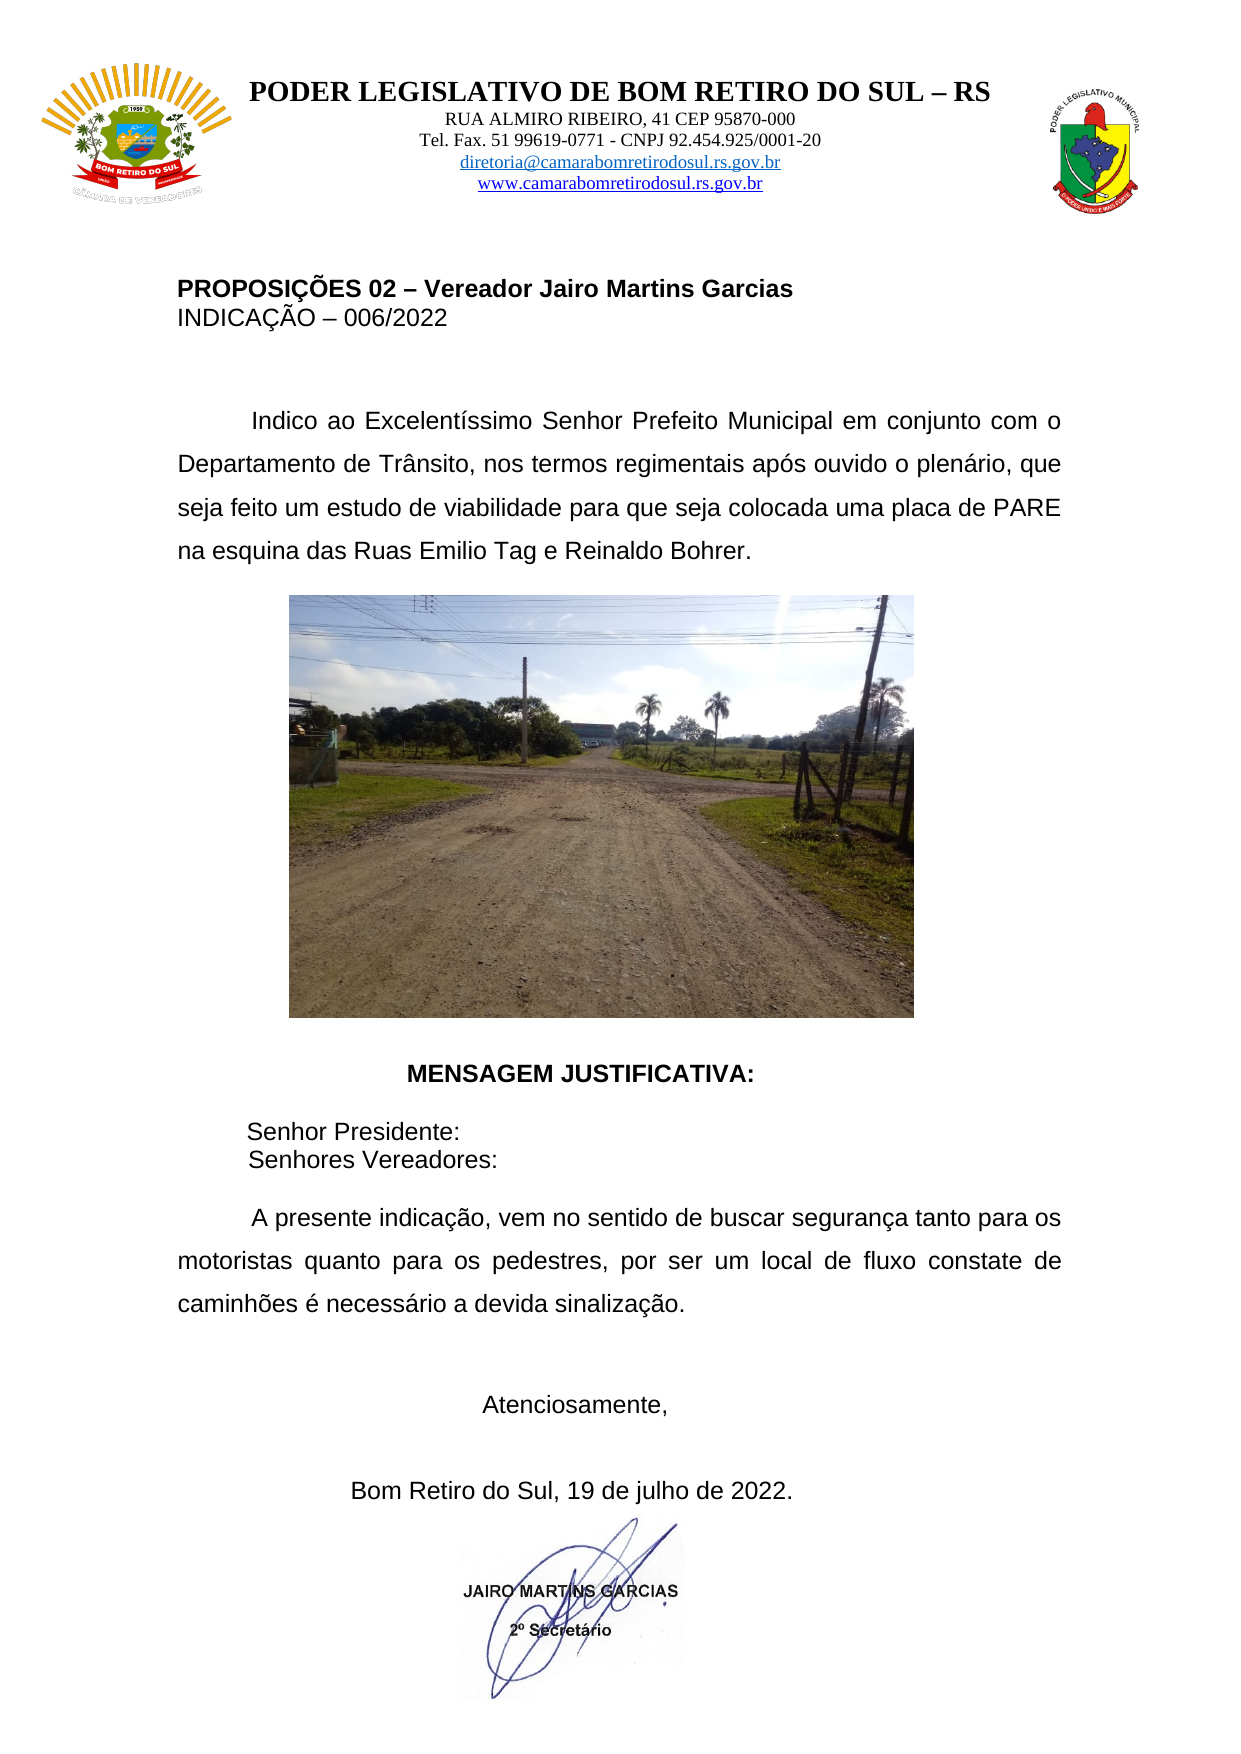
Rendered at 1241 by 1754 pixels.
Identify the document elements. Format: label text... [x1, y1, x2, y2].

picture [41, 57, 232, 222]
text Bom Retiro do Sul, 19 de julho de 2022. [59, 1476, 1226, 1505]
picture [1050, 89, 1139, 214]
text A presente indicação, vem no sentido de buscar segurança tanto para os motoristas quanto para os pedestres, por ser um local de fluxo constate de caminhões é necessário a devida sinalização. [177, 1203, 1063, 1318]
text INDICAÇÃO – 006/2022 [59, 303, 1063, 332]
text Senhor Presidente: [59, 1117, 1226, 1145]
picture [459, 1512, 686, 1703]
text MENSAGEM JUSTIFICATIVA: [74, 1059, 1226, 1088]
text PROPOSIÇÕES 02 – Vereador Jairo Martins Garcias [59, 274, 1063, 303]
text Indico ao Excelentíssimo Senhor Prefeito Municipal em conjunto com o Departamento de Trânsito, nos termos regimentais após ouvido o plenário, que seja feito um estudo de viabilidade para que seja colocada uma placa de PARE na esquina das Ruas Emilio Tag e Reinaldo Bohrer. [177, 406, 1063, 564]
text Atenciosamente, [59, 1390, 1226, 1418]
picture [289, 595, 914, 1018]
text Senhores Vereadores: [88, 1145, 576, 1174]
